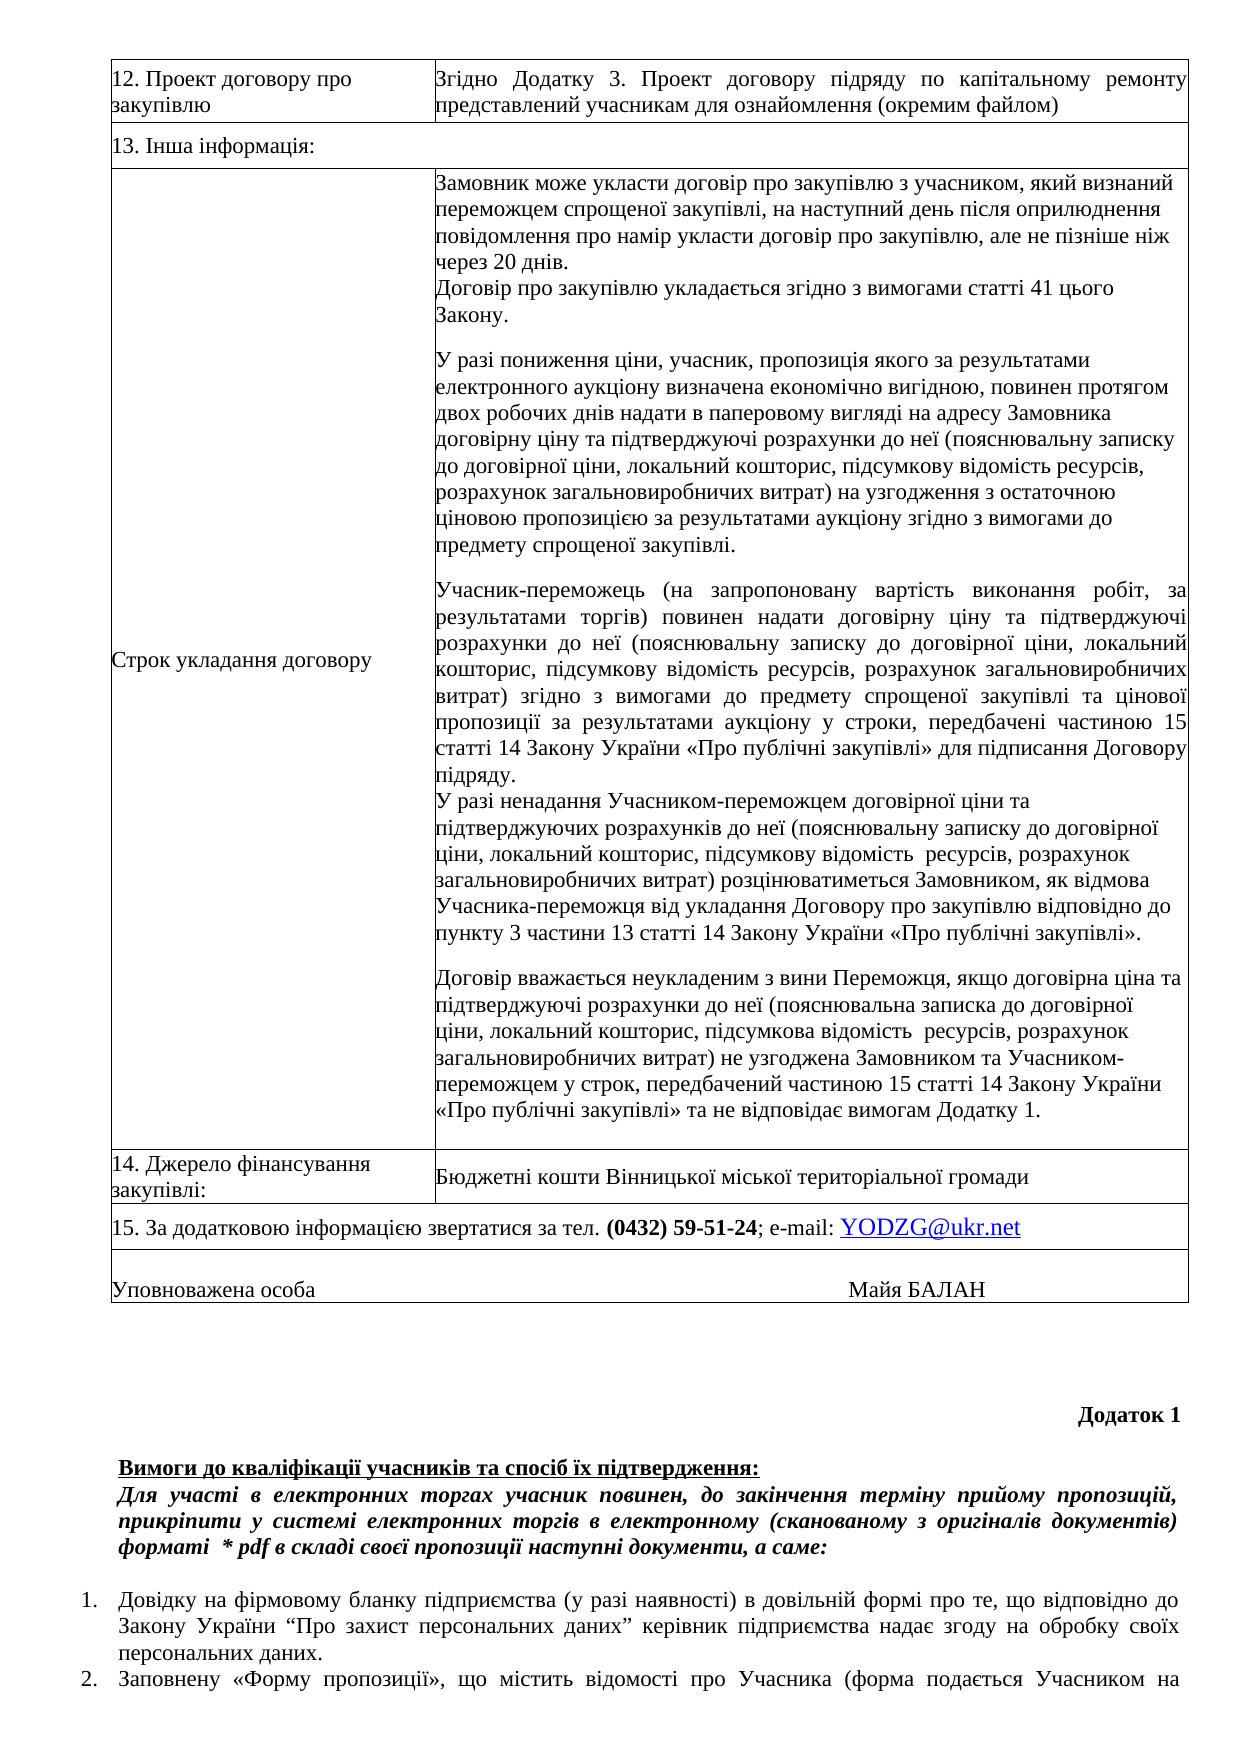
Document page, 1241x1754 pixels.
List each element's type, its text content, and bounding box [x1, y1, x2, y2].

table_cell Строк укладання договору [112, 169, 435, 1149]
table_cell 14. Джерело фінансування закупівлі: [112, 1150, 435, 1203]
table_cell Бюджетні кошти Вінницької міської територіальної громади [436, 1150, 1188, 1203]
table_cell Замовник може укласти договір про закупівлю з учасником, який визнаний переможцем спрощеної закупівлі, на наступний день після оприлюднення повідомлення про намір укласти договір про закупівлю, але не пізніше ніж через 20 днів. Договір про закупівлю укладається згідно з вимогами статті 41 цього Закону. У разі пониження ціни, учасник, пропозиція якого за результатами електронного аукціону визначена економічно вигідною, повинен протягом двох робочих днів надати в паперовому вигляді на адресу Замовника договірну ціну та підтверджуючі розрахунки до неї (пояснювальну записку до договірної ціни, локальний кошторис, підсумкову відомість ресурсів, розрахунок загальновиробничих витрат) на узгодження з остаточною ціновою пропозицією за результатами аукціону згідно з вимогами до предмету спрощеної закупівлі. Учасник-переможець (на запропоновану вартість виконання робіт, за результатами торгів) повинен надати договірну ціну та підтверджуючі розрахунки до неї (пояснювальну записку до договірної ціни, локальний кошторис, підсумкову відомість ресурсів, розрахунок загальновиробничих витрат) згідно з вимогами до предмету спрощеної закупівлі та цінової пропозиції за результатами аукціону у строки, передбачені частиною 15 статті 14 Закону України «Про публічні закупівлі» для підписання Договору підряду. У разі ненадання Учасником-переможцем договірної ціни та підтверджуючих розрахунків до неї (пояснювальну записку до договірної ціни, локальний кошторис, підсумкову відомість ресурсів, розрахунок загальновиробничих витрат) розцінюватиметься Замовником, як відмова Учасника-переможця від укладання Договору про закупівлю відповідно до пункту 3 частини 13 статті 14 Закону України «Про публічні закупівлі». Договір вважається неукладеним з вини Переможця, якщо договірна ціна та підтверджуючі розрахунки до неї (пояснювальна записка до договірної ціни, локальний кошторис, підсумкова відомість ресурсів, розрахунок загальновиробничих витрат) не узгоджена Замовником та Учасником-переможцем у строк, передбачений частиною 15 статті 14 Закону України «Про публічні закупівлі» та не відповідає вимогам Додатку 1. [436, 169, 1188, 1149]
table_cell Згідно Додатку 3. Проект договору підряду по капітальному ремонту представлений учасникам для ознайомлення (окремим файлом) [436, 60, 1188, 122]
text Додаток 1 [118, 1402, 1181, 1428]
text Вимоги до кваліфікації учасників та спосіб їх підтвердження: [118, 1454, 1181, 1481]
table_cell 12. Проект договору про закупівлю [112, 60, 435, 122]
table_cell 13. Інша інформація: [112, 123, 1188, 168]
table_cell Уповноважена особа Майя БАЛАН [112, 1250, 1188, 1302]
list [81, 1665, 1181, 1691]
table_cell 15. За додатковою інформацією звертатися за тел. (0432) 59-51-24; e-mail: YODZG@ukr.net [112, 1204, 1188, 1248]
text Для участі в електронних торгах учасник повинен, до закінчення терміну прийому пропозицій, прикріпити у системі електронних торгів в електронному (сканованому з оригіналів документів) форматі * pdf в складі своєї пропозиції наступні документи, а саме: [118, 1481, 1181, 1560]
list Довідку на фірмовому бланку підприємства (у разі наявності) в довільній формі про те, що відповідно до Закону України “Про захист персональних даних” керівник підприємства надає згоду на обробку своїх персональних даних. [81, 1586, 1181, 1665]
